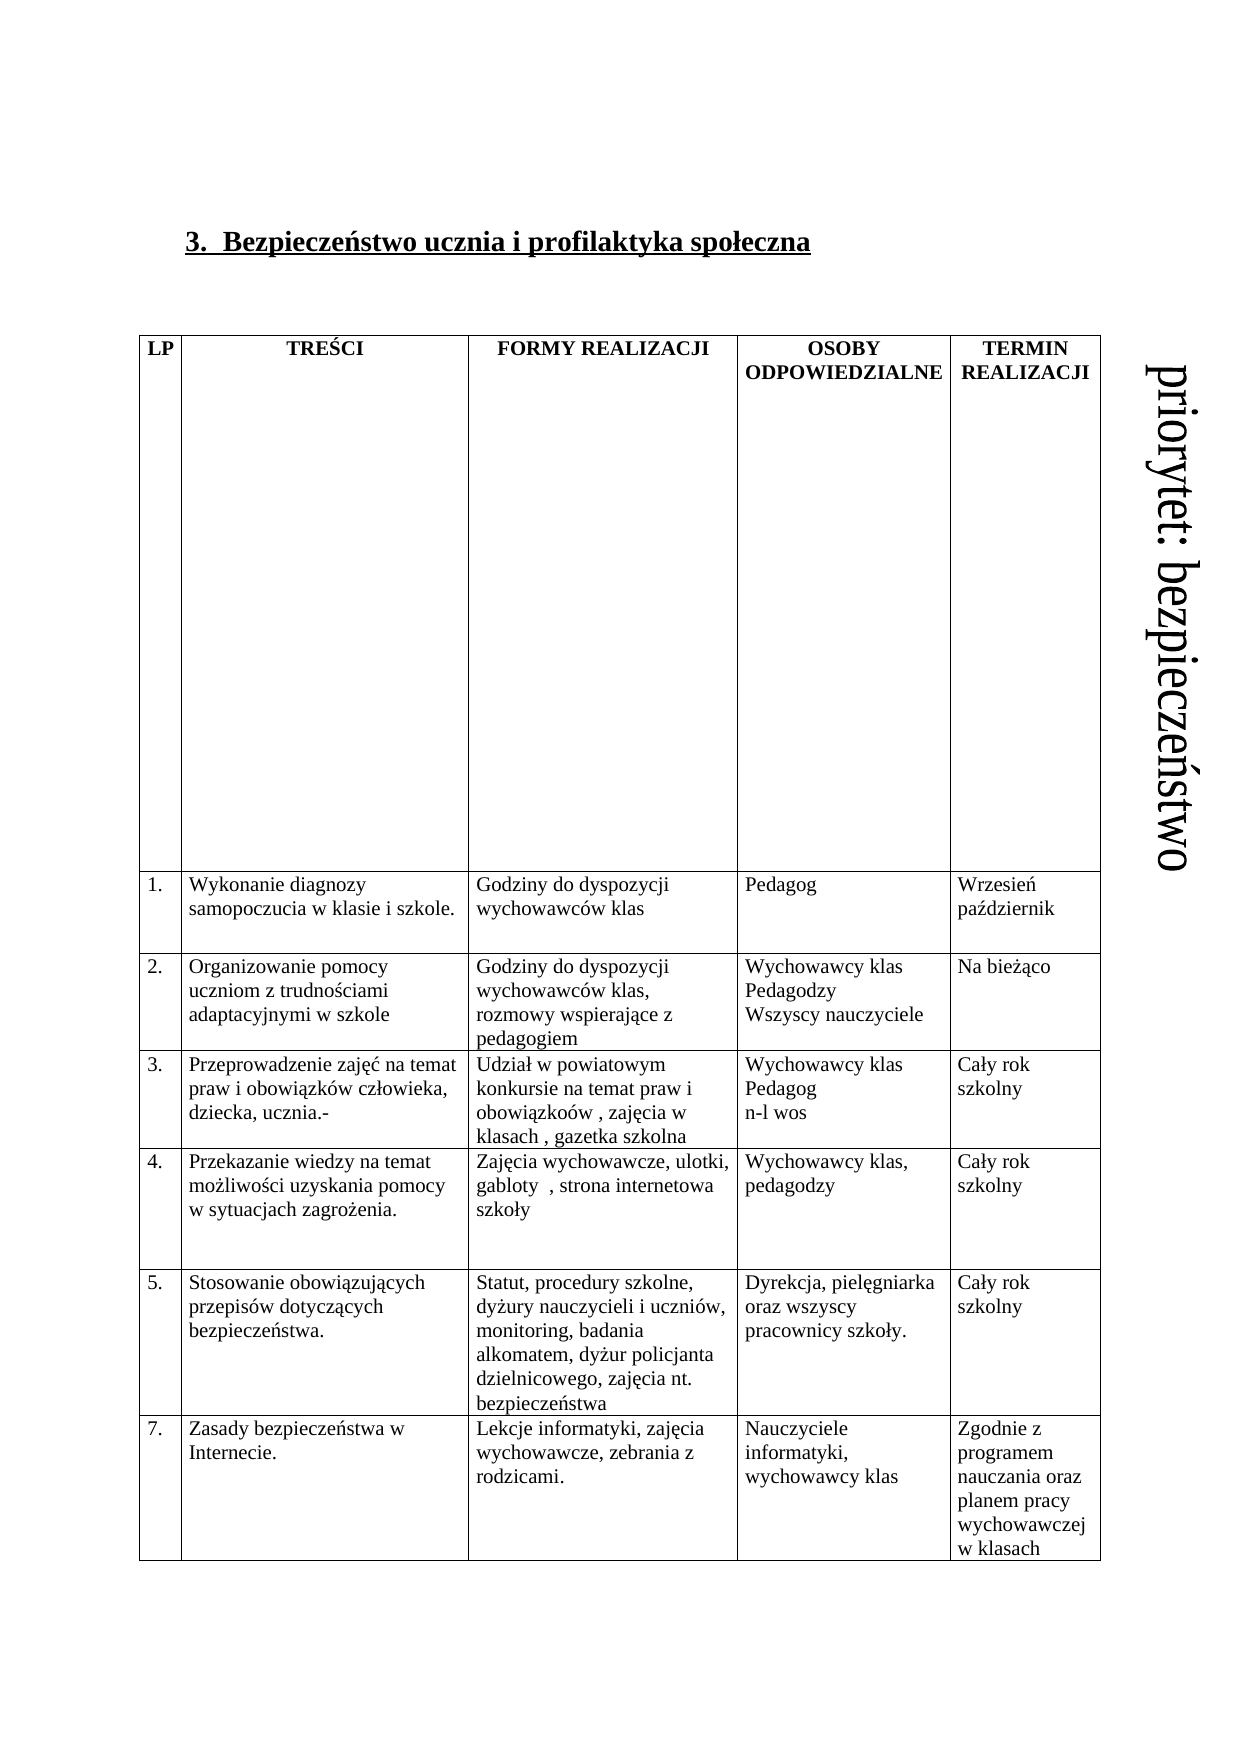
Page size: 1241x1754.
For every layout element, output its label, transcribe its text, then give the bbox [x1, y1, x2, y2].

table_cell Cały rok szkolny [951, 1270, 1100, 1414]
table_cell Stosowanie obowiązujących przepisów dotyczących bezpieczeństwa. [182, 1270, 468, 1414]
table_cell Zasady bezpieczeństwa w Internecie. [182, 1416, 468, 1560]
table_cell 7. [140, 1416, 181, 1560]
table_cell Statut, procedury szkolne, dyżury nauczycieli i uczniów, monitoring, badania alkomatem, dyżur policjanta dzielnicowego, zajęcia nt. bezpieczeństwa [469, 1270, 737, 1414]
table_cell Udział w powiatowym konkursie na temat praw i obowiązkoów , zajęcia w klasach , gazetka szkolna [469, 1051, 737, 1148]
table_cell 4. [140, 1149, 181, 1269]
table_cell 5. [140, 1270, 181, 1414]
table_cell Zgodnie z programem nauczania oraz planem pracy wychowawczej w klasach [951, 1416, 1100, 1560]
table_header TREŚCI [182, 336, 468, 871]
table_cell Pedagog [738, 872, 950, 953]
table_cell Godziny do dyspozycji wychowawców klas, rozmowy wspierające z pedagogiem [469, 954, 737, 1050]
table_cell Wychowawcy klas Pedagodzy Wszyscy nauczyciele [738, 954, 950, 1050]
table_header FORMY REALIZACJI [469, 336, 737, 871]
table_cell Wrzesień październik [951, 872, 1100, 953]
table_cell Dyrekcja, pielęgniarka oraz wszyscy pracownicy szkoły. [738, 1270, 950, 1414]
table_cell Nauczyciele informatyki, wychowawcy klas [738, 1416, 950, 1560]
table_cell Przeprowadzenie zajęć na temat praw i obowiązków człowieka, dziecka, ucznia.- [182, 1051, 468, 1148]
table_cell 2. [140, 954, 181, 1050]
table_cell 1. [140, 872, 181, 953]
table_cell Zajęcia wychowawcze, ulotki, gabloty , strona internetowa szkoły [469, 1149, 737, 1269]
table_cell Wychowawcy klas Pedagog n-l wos [738, 1051, 950, 1148]
table_header TERMIN REALIZACJI [951, 336, 1100, 871]
table_cell Lekcje informatyki, zajęcia wychowawcze, zebrania z rodzicami. [469, 1416, 737, 1560]
table_cell Godziny do dyspozycji wychowawców klas [469, 872, 737, 953]
table_cell 3. [140, 1051, 181, 1148]
table_cell Cały rok szkolny [951, 1051, 1100, 1148]
table_cell Cały rok szkolny [951, 1149, 1100, 1269]
table_cell Przekazanie wiedzy na temat możliwości uzyskania pomocy w sytuacjach zagrożenia. [182, 1149, 468, 1269]
table_header LP [140, 336, 181, 871]
table_cell Na bieżąco [951, 954, 1100, 1050]
table_cell Wychowawcy klas, pedagodzy [738, 1149, 950, 1269]
table_header OSOBY ODPOWIEDZIALNE [738, 336, 950, 871]
table_cell Organizowanie pomocy uczniom z trudnościami adaptacyjnymi w szkole [182, 954, 468, 1050]
table_cell Wykonanie diagnozy samopoczucia w klasie i szkole. [182, 872, 468, 953]
list Bezpieczeństwo ucznia i profilaktyka społeczna [185, 224, 1093, 258]
